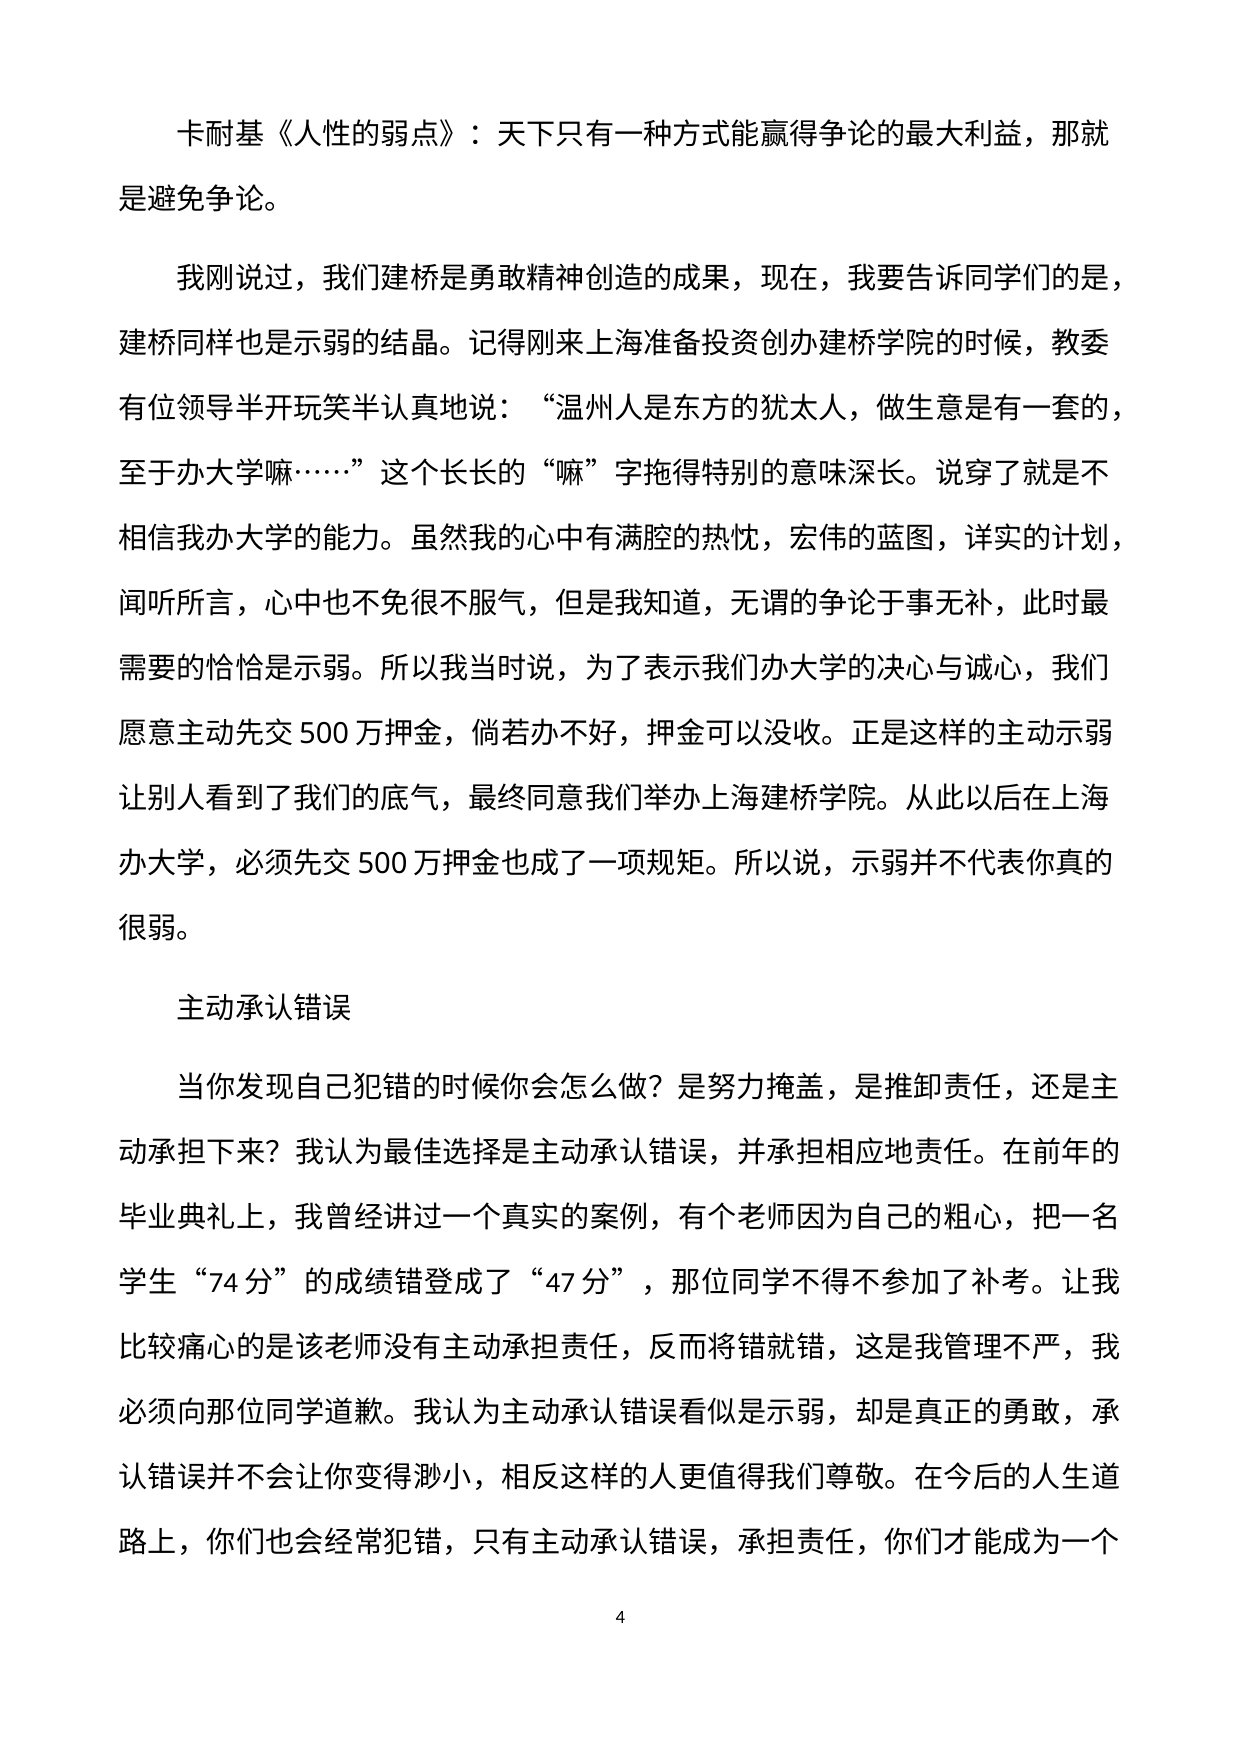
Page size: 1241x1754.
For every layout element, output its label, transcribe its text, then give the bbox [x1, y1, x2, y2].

text 主动承认错误 [118, 973, 1122, 1038]
text 卡耐基《人性的弱点》：天下只有一种方式能赢得争论的最大利益，那就是避免争论。 [118, 99, 1122, 229]
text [118, 1052, 1122, 1572]
text 我刚说过，我们建桥是勇敢精神创造的成果，现在，我要告诉同学们的是，建桥同样也是示弱的结晶。记得刚来上海准备投资创办建桥学院的时候，教委有位领导半开玩笑半认真地说：“温州人是东方的犹太人，做生意是有一套的，至于办大学嘛……”这个长长的“嘛”字拖得特别的意味深长。说穿了就是不相信我办大学的能力。虽然我的心中有满腔的热忱，宏伟的蓝图，详实的计划，闻听所言，心中也不免很不服气，但是我知道，无谓的争论于事无补，此时最需要的恰恰是示弱。所以我当时说，为了表示我们办大学的决心与诚心，我们愿意主动先交500万押金，倘若办不好，押金可以没收。正是这样的主动示弱让别人看到了我们的底气，最终同意我们举办上海建桥学院。从此以后在上海办大学，必须先交500万押金也成了一项规矩。所以说，示弱并不代表你真的很弱。 [118, 243, 1122, 958]
